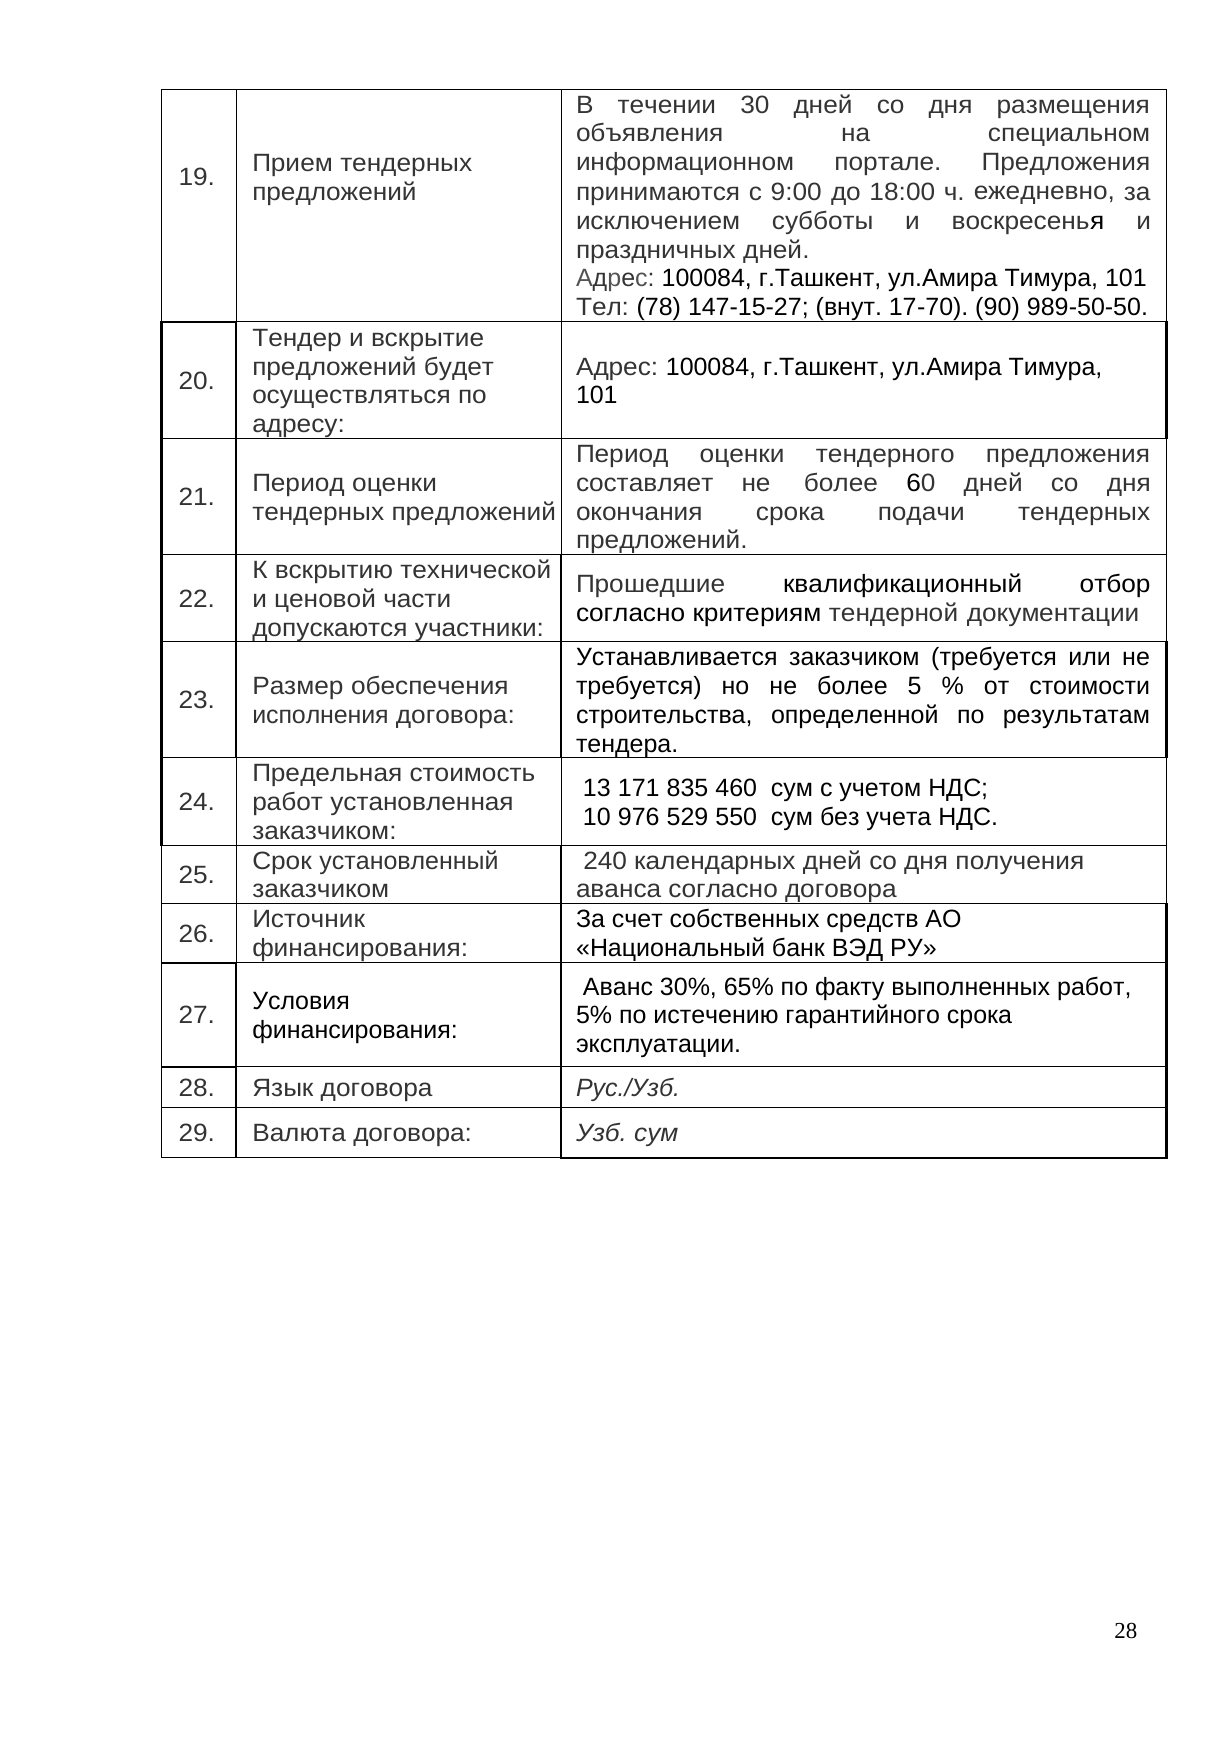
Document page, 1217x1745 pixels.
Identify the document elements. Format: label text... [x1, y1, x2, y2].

table_cell Аванс 30%, 65% по факту выполненных работ, 5% по истечению гарантийного срока эксплуатации. [562, 963, 1165, 1066]
table_cell Срок установленный заказчиком [237, 846, 560, 903]
table_cell За счет собственных средств АО «Национальный банк ВЭД РУ» [562, 904, 1165, 962]
table_cell 27. [162, 964, 235, 1066]
table_cell 28. [162, 1068, 235, 1107]
table_cell Адрес: .Ташкент, ул.Амира Тимура, 101 [562, 322, 1165, 438]
table_cell Устанавливается заказчиком (требуется или не требуется) но не более 5 % от стоимости строительства, определенной по результатам тендера. [562, 642, 1165, 757]
table_cell Условия финансирования: [237, 963, 560, 1066]
table_cell 240 календарных дней со дня получения аванса согласно договора [562, 846, 1166, 903]
table_cell Прием тендерных предложений [237, 90, 561, 263]
table_cell [237, 263, 561, 321]
table_cell Рус./Узб. [562, 1067, 1165, 1107]
table_cell Узб. сум [562, 1108, 1165, 1157]
table_cell В течении 30 дней со дня размещения объявления на специальном информационном портале. Предложения принимаются с 9:00 до 18:00 ч. ежедневно, за исключением субботы и воскресенья и праздничных дней. [562, 90, 1166, 263]
table_cell [162, 263, 236, 321]
table_cell Тендер и вскрытие предложений будет осуществляться по адресу: [237, 322, 561, 438]
table_cell 13 171 835 460 сум с учетом НДС; 10 976 529 550 сум без учета НДС. [562, 758, 1166, 844]
table_cell 20. [163, 323, 235, 438]
table_cell Предельная стоимость работ установленная заказчиком: [237, 758, 561, 844]
table_cell 21. [163, 439, 235, 554]
table_cell Адрес: .Ташкент, ул.Амира Тимура, 101 Тел: (78) 147-15-27; (внут. 17-70). (90) 989-50-50. [562, 263, 1166, 321]
table_cell Прошедшие квалификационный отбор согласно критериям тендерной документации [562, 555, 1166, 641]
table_cell Период оценки тендерного предложения составляет не более 60 дней со дня окончания срока подачи тендерных предложений. [562, 439, 1166, 554]
table_cell Период оценки тендерных предложений [237, 439, 561, 554]
table_cell 29. [162, 1108, 235, 1157]
table_cell 26. [162, 904, 236, 962]
table_cell К вскрытию технической и ценовой части допускаются участники: [237, 555, 560, 641]
table_cell Валюта договора: [237, 1108, 560, 1157]
table_cell 23. [163, 642, 235, 757]
table_cell Размер обеспечения исполнения договора: [237, 642, 560, 757]
table_cell Источник финансирования: [237, 904, 560, 962]
table_cell 24. [163, 758, 236, 844]
table_cell 22. [163, 555, 235, 641]
table_cell 19. [162, 90, 236, 263]
table_cell Язык договора [237, 1067, 560, 1107]
table_cell 25. [162, 846, 236, 903]
